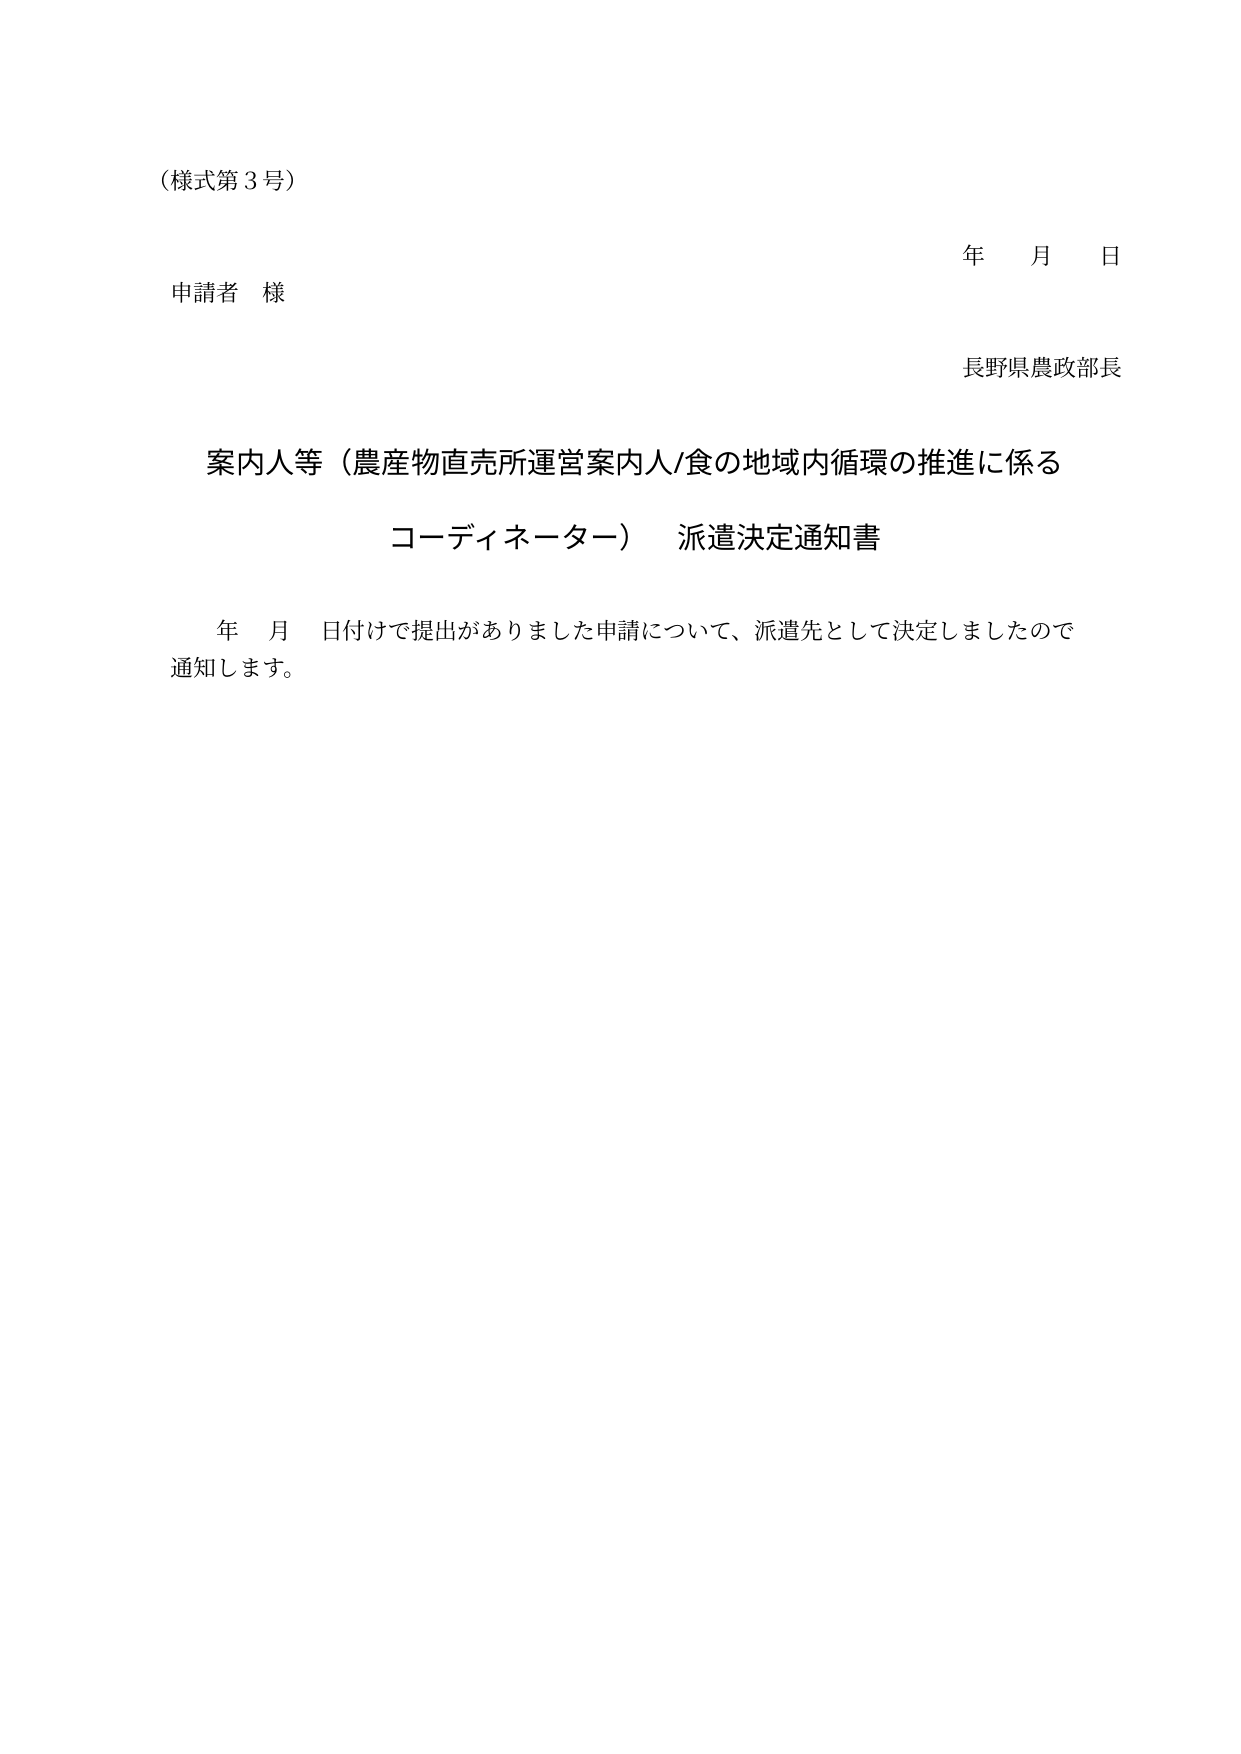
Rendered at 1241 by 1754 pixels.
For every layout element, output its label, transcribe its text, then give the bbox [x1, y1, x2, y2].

text （様式第３号） [148, 160, 1122, 198]
text 通知します。 [148, 648, 1122, 685]
text 長野県農政部長 [148, 348, 1122, 385]
text 年 月 日付けで提出がありました申請について、派遣先として決定しましたので [148, 610, 1122, 648]
text 案内人等（農産物直売所運営案内人/食の地域内循環の推進に係る [148, 423, 1122, 498]
text コーディネーター） 派遣決定通知書 [148, 498, 1122, 573]
text 申請者 様 [148, 273, 1122, 310]
text 年 月 日 [148, 235, 1122, 273]
